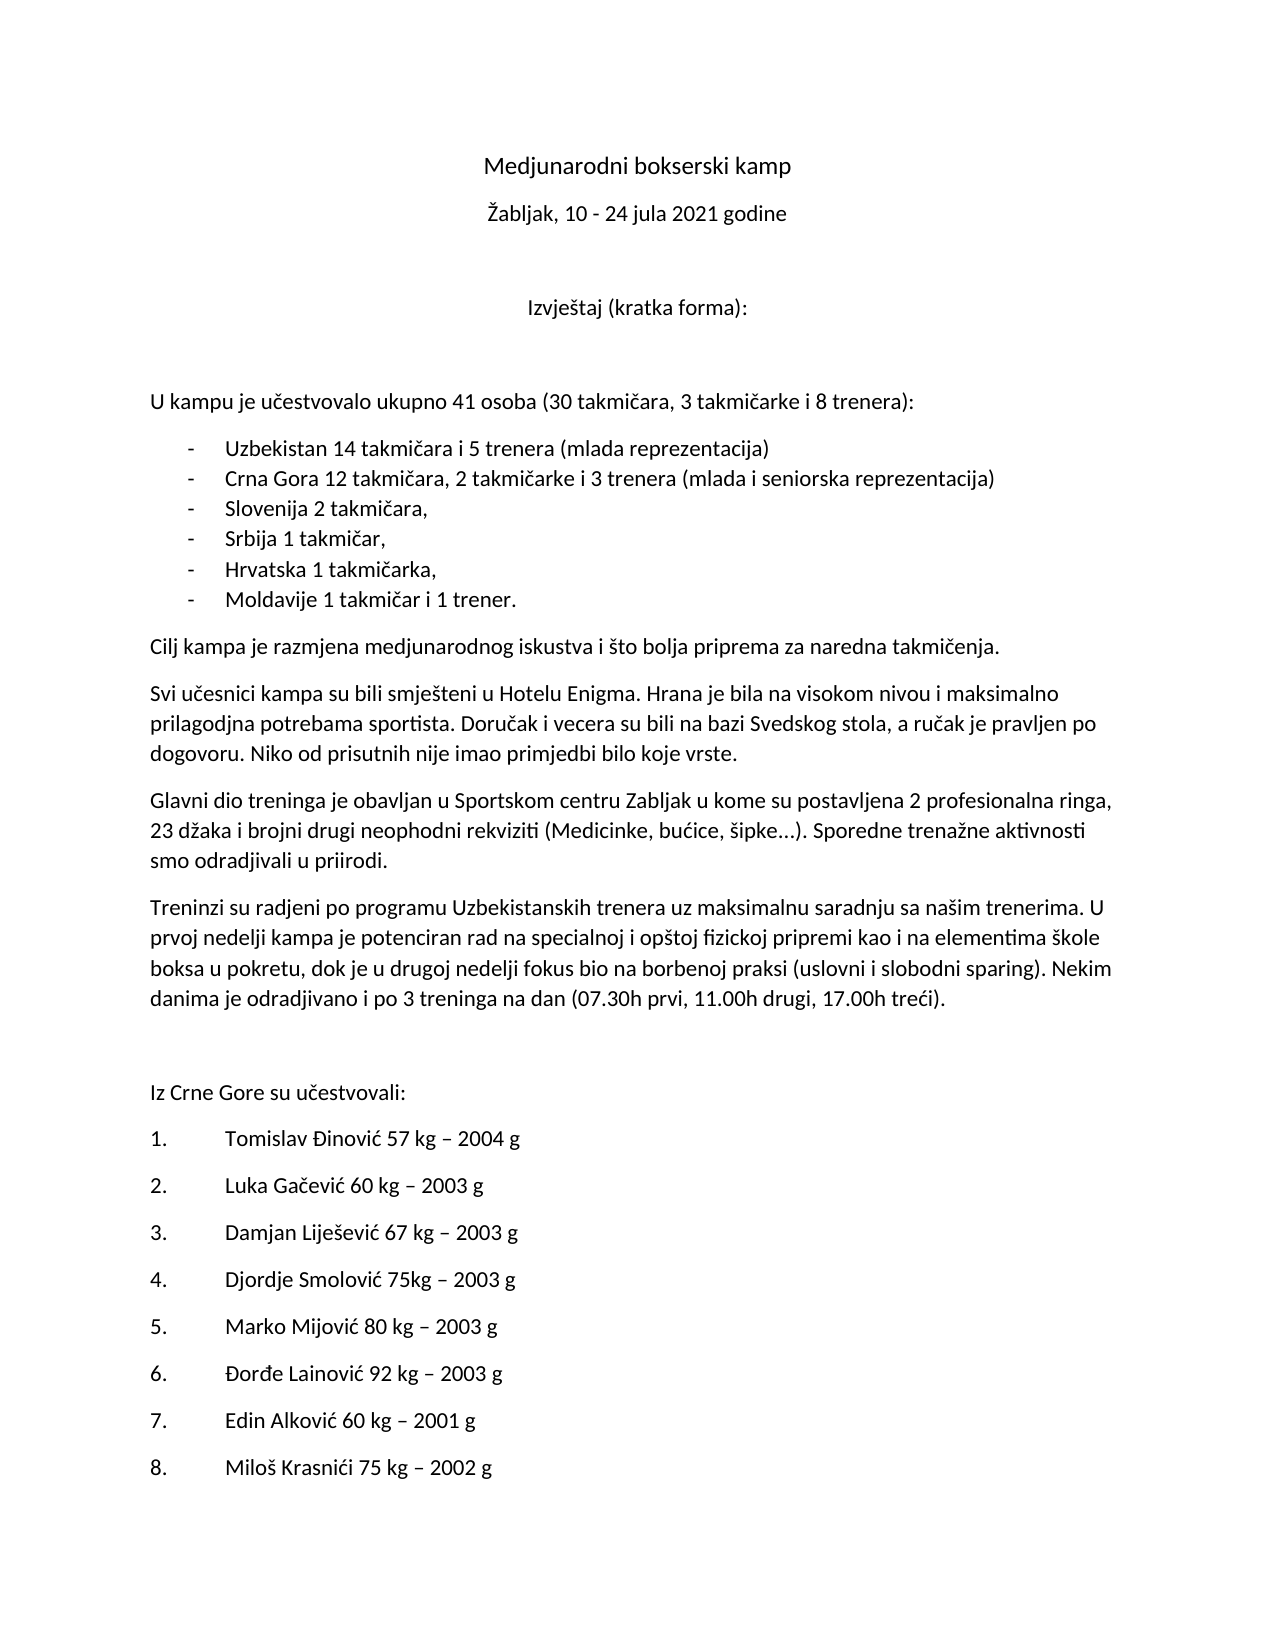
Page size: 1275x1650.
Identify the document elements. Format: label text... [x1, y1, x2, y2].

text Glavni dio treninga je obavljan u Sportskom centru Zabljak u kome su postavljena 2 profesionalna ringa, 23 džaka i brojni drugi neophodni rekviziti (Medicinke, bućice, šipke...). Sporedne trenažne aktivnosti smo odradjivali u priirodi. [150, 786, 1125, 874]
text 5. Marko Mijović 80 kg – 2003 g [150, 1312, 1125, 1340]
text Cilj kampa je razmjena medjunarodnog iskustva i što bolja priprema za naredna takmičenja. [150, 632, 1125, 660]
list Uzbekistan 14 takmičara i 5 trenera (mlada reprezentacija) [187, 434, 1125, 462]
text 3. Damjan Liješević 67 kg – 2003 g [150, 1218, 1125, 1246]
text 4. Djordje Smolović 75kg – 2003 g [150, 1265, 1125, 1293]
list Slovenija 2 takmičara, [187, 494, 1125, 522]
text Svi učesnici kampa su bili smješteni u Hotelu Enigma. Hrana je bila na visokom nivou i maksimalno prilagodjna potrebama sportista. Doručak i vecera su bili na bazi Svedskog stola, a ručak je pravljen po dogovoru. Niko od prisutnih nije imao primjedbi bilo koje vrste. [150, 679, 1125, 767]
text Žabljak, 10 - 24 jula 2021 godine [150, 199, 1125, 228]
text 7. Edin Alković 60 kg – 2001 g [150, 1406, 1125, 1434]
list Hrvatska 1 takmičarka, [187, 555, 1125, 583]
text 2. Luka Gačević 60 kg – 2003 g [150, 1171, 1125, 1199]
text Izvještaj (kratka forma): [150, 293, 1125, 321]
text 6. Đorđe Lainović 92 kg – 2003 g [150, 1359, 1125, 1387]
text U kampu je učestvovalo ukupno 41 osoba (30 takmičara, 3 takmičarke i 8 trenera): [150, 387, 1125, 415]
list Srbija 1 takmičar, [187, 524, 1125, 553]
text Medjunarodni bokserski kamp [150, 150, 1125, 181]
text 8. Miloš Krasnići 75 kg – 2002 g [150, 1453, 1125, 1481]
text Treninzi su radjeni po programu Uzbekistanskih trenera uz maksimalnu saradnju sa našim trenerima. U prvoj nedelji kampa je potenciran rad na specialnoj i opštoj fizickoj pripremi kao i na elementima škole boksa u pokretu, dok je u drugoj nedelji fokus bio na borbenoj praksi (uslovni i slobodni sparing). Nekim danima je odradjivano i po 3 treninga na dan (07.30h prvi, 11.00h drugi, 17.00h treći). [150, 893, 1125, 1012]
list Crna Gora 12 takmičara, 2 takmičarke i 3 trenera (mlada i seniorska reprezentacija) [187, 464, 1125, 492]
list Moldavije 1 takmičar i 1 trener. [187, 585, 1125, 613]
text Iz Crne Gore su učestvovali: [150, 1078, 1125, 1106]
text 1. Tomislav Đinović 57 kg – 2004 g [150, 1124, 1125, 1153]
